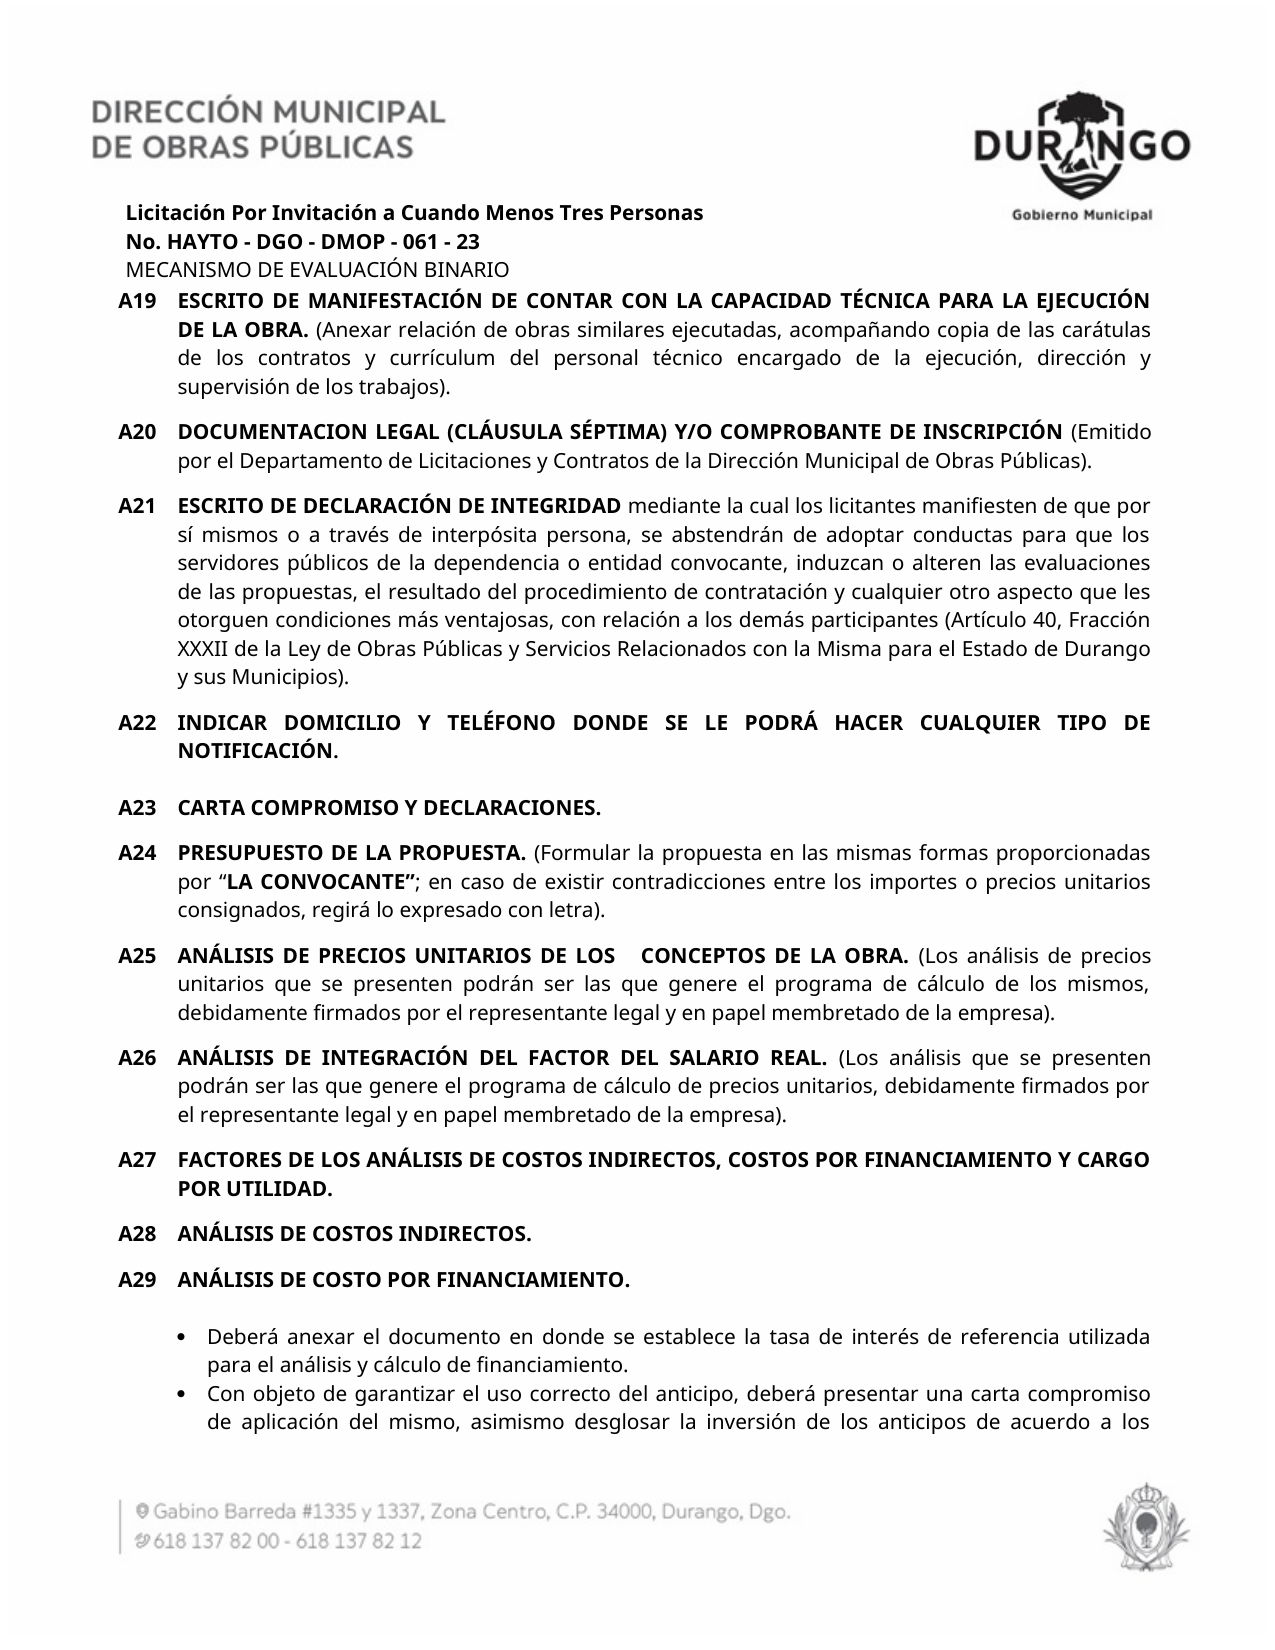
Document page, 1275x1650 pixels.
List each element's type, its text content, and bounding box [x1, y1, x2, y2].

list Deberá anexar el documento en donde se establece la tasa de interés de referencia utilizada para el análisis y cálculo de financiamiento. [177, 1322, 1152, 1379]
text A22 Indicar domicilio y teléfono donde se le podrá hacer cualquier tipo de notificación. [118, 708, 1152, 764]
picture [7, 5, 1269, 1635]
text A26 ANÁLISIS DE INTEGRACIÓN DEL FACTOR DEL SALARIO REAL. (Los análisis que se presenten podrán ser las que genere el programa de cálculo de precios unitarios, debidamente firmados por el representante legal y en papel membretado de la empresa). [118, 1043, 1152, 1128]
text A24 PRESUPUESTO DE LA PROPUESTA. (Formular la propuesta en las mismas formas proporcionadas por “LA CONVOCANTE”; en caso de existir contradicciones entre los importes o precios unitarios consignados, regirá lo expresado con letra). [118, 838, 1152, 924]
text A19 ESCRITO DE MANIFESTACIÓN DE CONTAR CON LA CAPACIDAD TÉCNICA PARA LA EJECUCIÓN DE LA OBRA. (Anexar relación de obras similares ejecutadas, acompañando copia de las carátulas de los contratos y currículum del personal técnico encargado de la ejecución, dirección y supervisión de los trabajos). [118, 287, 1152, 400]
text A27 FACTORES DE LOS ANÁLISIS DE COSTOS INDIRECTOS, COSTOS POR FINANCIAMIENTO Y CARGO POR UTILIDAD. [118, 1146, 1152, 1202]
text A21 ESCRITO DE DECLARACIÓN DE INTEGRIDAD mediante la cual los licitantes manifiesten de que por sí mismos o a través de interpósita persona, se abstendrán de adoptar conductas para que los servidores públicos de la dependencia o entidad convocante, induzcan o alteren las evaluaciones de las propuestas, el resultado del procedimiento de contratación y cualquier otro aspecto que les otorguen condiciones más ventajosas, con relación a los demás participantes (Artículo 40, Fracción XXXII de la Ley de Obras Públicas y Servicios Relacionados con la Misma para el Estado de Durango y sus Municipios). [118, 491, 1152, 691]
text A29 ANÁLISIS DE COSTO POR FINANCIAMIENTO. [118, 1265, 1152, 1293]
text A23 CARTA COMPROMISO Y DECLARACIONES. [118, 793, 1152, 821]
text A28 ANÁLISIS DE COSTOS INDIRECTOS. [118, 1219, 1152, 1248]
text A25 ANÁLISIS DE PRECIOS UNITARIOS DE LOS CONCEPTOS DE LA OBRA. (Los análisis de precios unitarios que se presenten podrán ser las que genere el programa de cálculo de los mismos, debidamente firmados por el representante legal y en papel membretado de la empresa). [118, 941, 1152, 1026]
text A20 DOCUMENTACION LEGAL (CLÁUSULA SÉPTIMA) Y/O COMPROBANTE DE INSCRIPCIÓN (Emitido por el Departamento de Licitaciones y Contratos de la Dirección Municipal de Obras Públicas). [118, 417, 1152, 474]
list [177, 1379, 1152, 1436]
